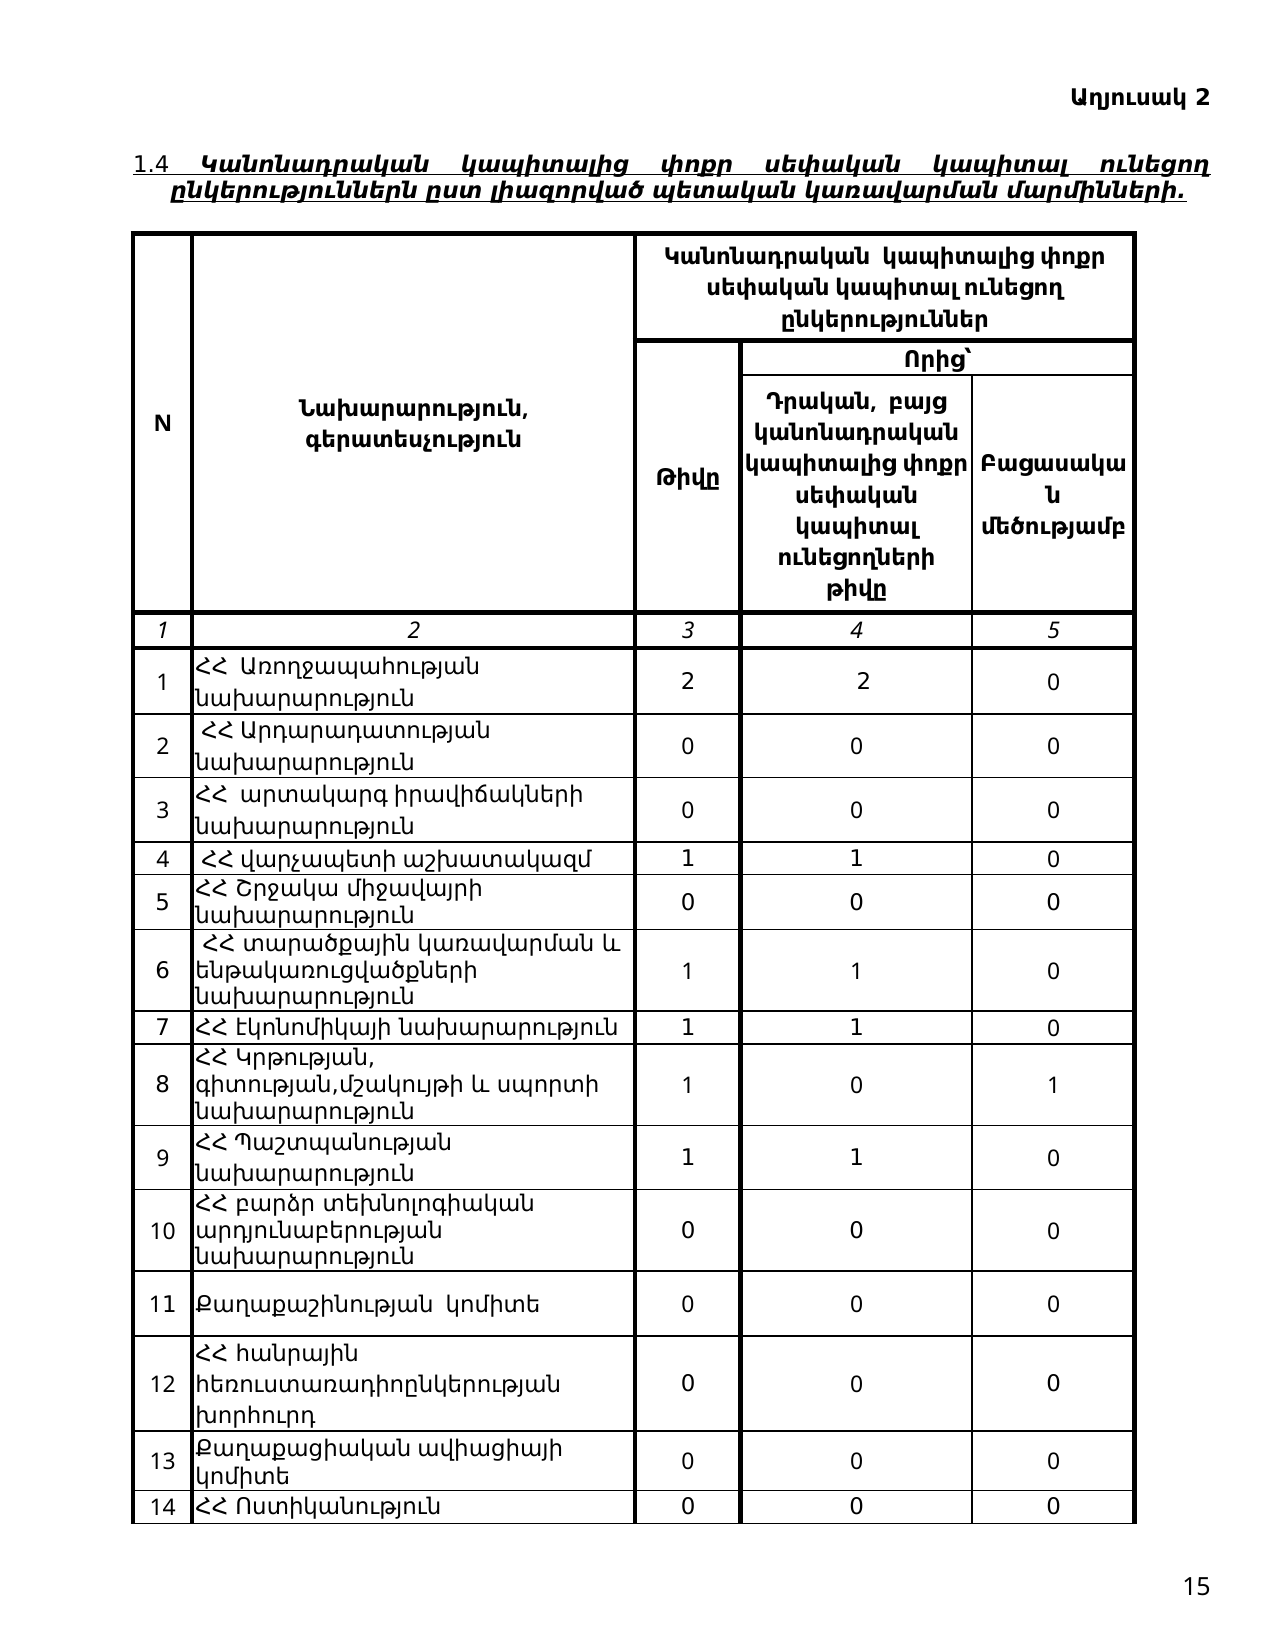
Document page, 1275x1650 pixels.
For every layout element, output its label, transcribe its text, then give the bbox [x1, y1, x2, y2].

table_cell ՀՀ Արդարադատության նախարարություն [194, 715, 633, 777]
table_cell 13 [135, 1432, 190, 1490]
table_cell 0 [973, 1190, 1132, 1270]
table_header N [135, 236, 190, 610]
table_cell 7 [135, 1012, 190, 1043]
table_cell 0 [973, 650, 1132, 713]
table_cell 0 [973, 1491, 1132, 1522]
list 1.4 Կանոնադրական կապիտալից փոքր սեփական կապիտալ ունեցող ընկերություններն ըստ լիազորված պետական կառավարման մարմինների. [133, 151, 1211, 174]
table_cell 5 [973, 615, 1132, 646]
table_cell 0 [637, 778, 738, 841]
list 1.4 Կանոնադրական կապիտալից փոքր սեփական կապիտալ ունեցող ընկերություններն ըստ լիազորված պետական կառավարման մարմինների. [133, 175, 1211, 204]
table_cell 1 [637, 1126, 738, 1189]
table_cell 0 [743, 778, 971, 841]
table_cell ՀՀ հանրային հեռուստառադիոընկերության խորհուրդ [194, 1337, 633, 1430]
table_cell 0 [973, 1126, 1132, 1189]
text Աղյուսակ 2 [133, 84, 1211, 111]
table_cell 0 [973, 1337, 1132, 1430]
table_cell 0 [973, 1272, 1132, 1335]
table_cell 11 [135, 1272, 190, 1335]
table_cell 6 [135, 930, 190, 1010]
table_cell 0 [637, 1272, 738, 1335]
table_cell 3 [135, 778, 190, 841]
table_cell 2 [637, 650, 738, 713]
table_cell 1 [637, 1012, 738, 1043]
table_cell 8 [135, 1045, 190, 1124]
table_cell 1 [637, 1045, 738, 1124]
table_cell 10 [135, 1190, 190, 1270]
table_cell 3 [637, 615, 738, 646]
table_cell ՀՀ Առողջապահության նախարարություն [194, 650, 633, 713]
table_cell 1 [637, 930, 738, 1010]
table_cell 1 [637, 843, 738, 874]
table_cell ՀՀ տարածքային կառավարման և ենթակառուցվածքների նախարարություն [194, 930, 633, 1010]
table_cell 4 [743, 615, 971, 646]
table_cell 2 [135, 715, 190, 777]
table_cell 1 [973, 1045, 1132, 1124]
table_cell 1 [135, 650, 190, 713]
table_cell 5 [135, 875, 190, 929]
table_header Նախարարություն, գերատեսչություն [194, 236, 633, 610]
table_cell 0 [743, 1272, 971, 1335]
table_cell Թիվը [637, 343, 738, 610]
table_cell ՀՀ վարչապետի աշխատակազմ [194, 843, 633, 874]
table_cell ՀՀ էկոնոմիկայի նախարարություն [194, 1012, 633, 1043]
table_cell 0 [973, 778, 1132, 841]
table_cell 0 [743, 715, 971, 777]
table_cell ՀՀ Շրջակա միջավայրի նախարարություն [194, 875, 633, 929]
table_cell 0 [973, 930, 1132, 1010]
table_cell 0 [743, 1190, 971, 1270]
table_cell ՀՀ արտակարգ իրավիճակների նախարարություն [194, 778, 633, 841]
table_cell 0 [637, 875, 738, 929]
table_cell 0 [973, 1432, 1132, 1490]
table_cell Բացասական մեծությամբ [973, 376, 1132, 610]
table_cell 0 [637, 1432, 738, 1490]
table_cell ՀՀ բարձր տեխնոլոգիական արդյունաբերության նախարարություն [194, 1190, 633, 1270]
table_cell ՀՀ Կրթության, գիտության,մշակույթի և սպորտի նախարարություն [194, 1045, 633, 1124]
table_cell Քաղաքաշինության կոմիտե [194, 1272, 633, 1335]
table_cell 14 [135, 1491, 190, 1522]
table_cell 0 [637, 715, 738, 777]
table_cell Դրական, բայց կանոնադրական կապիտալից փոքր սեփական կապիտալ ունեցողների թիվը [743, 376, 971, 610]
table_cell Քաղաքացիական ավիացիայի կոմիտե [194, 1432, 633, 1490]
table_cell 1 [743, 930, 971, 1010]
table_cell 0 [973, 715, 1132, 777]
table_cell 4 [135, 843, 190, 874]
table_cell 0 [637, 1491, 738, 1522]
table_cell 2 [194, 615, 633, 646]
table_cell ՀՀ Ոստիկանություն [194, 1491, 633, 1522]
table_cell 0 [637, 1190, 738, 1270]
table_cell ՀՀ Պաշտպանության նախարարություն [194, 1126, 633, 1189]
table_cell 9 [135, 1126, 190, 1189]
table_cell 0 [743, 1432, 971, 1490]
table_cell 12 [135, 1337, 190, 1430]
table_cell 1 [743, 1012, 971, 1043]
table_header Կանոնադրական կապիտալից փոքր սեփական կապիտալ ունեցող ընկերություններ [637, 236, 1132, 338]
table_cell 0 [973, 843, 1132, 874]
table_cell 0 [743, 875, 971, 929]
table_cell 0 [743, 1491, 971, 1522]
table_cell 0 [637, 1337, 738, 1430]
table_cell 2 [743, 650, 971, 713]
table_cell 0 [973, 875, 1132, 929]
table_cell Որից՝ [743, 343, 1132, 374]
table_cell 1 [743, 1126, 971, 1189]
table_cell 0 [973, 1012, 1132, 1043]
table_cell 0 [743, 1045, 971, 1124]
table_cell 1 [135, 615, 190, 646]
table_cell 1 [743, 843, 971, 874]
table_cell 0 [743, 1337, 971, 1430]
